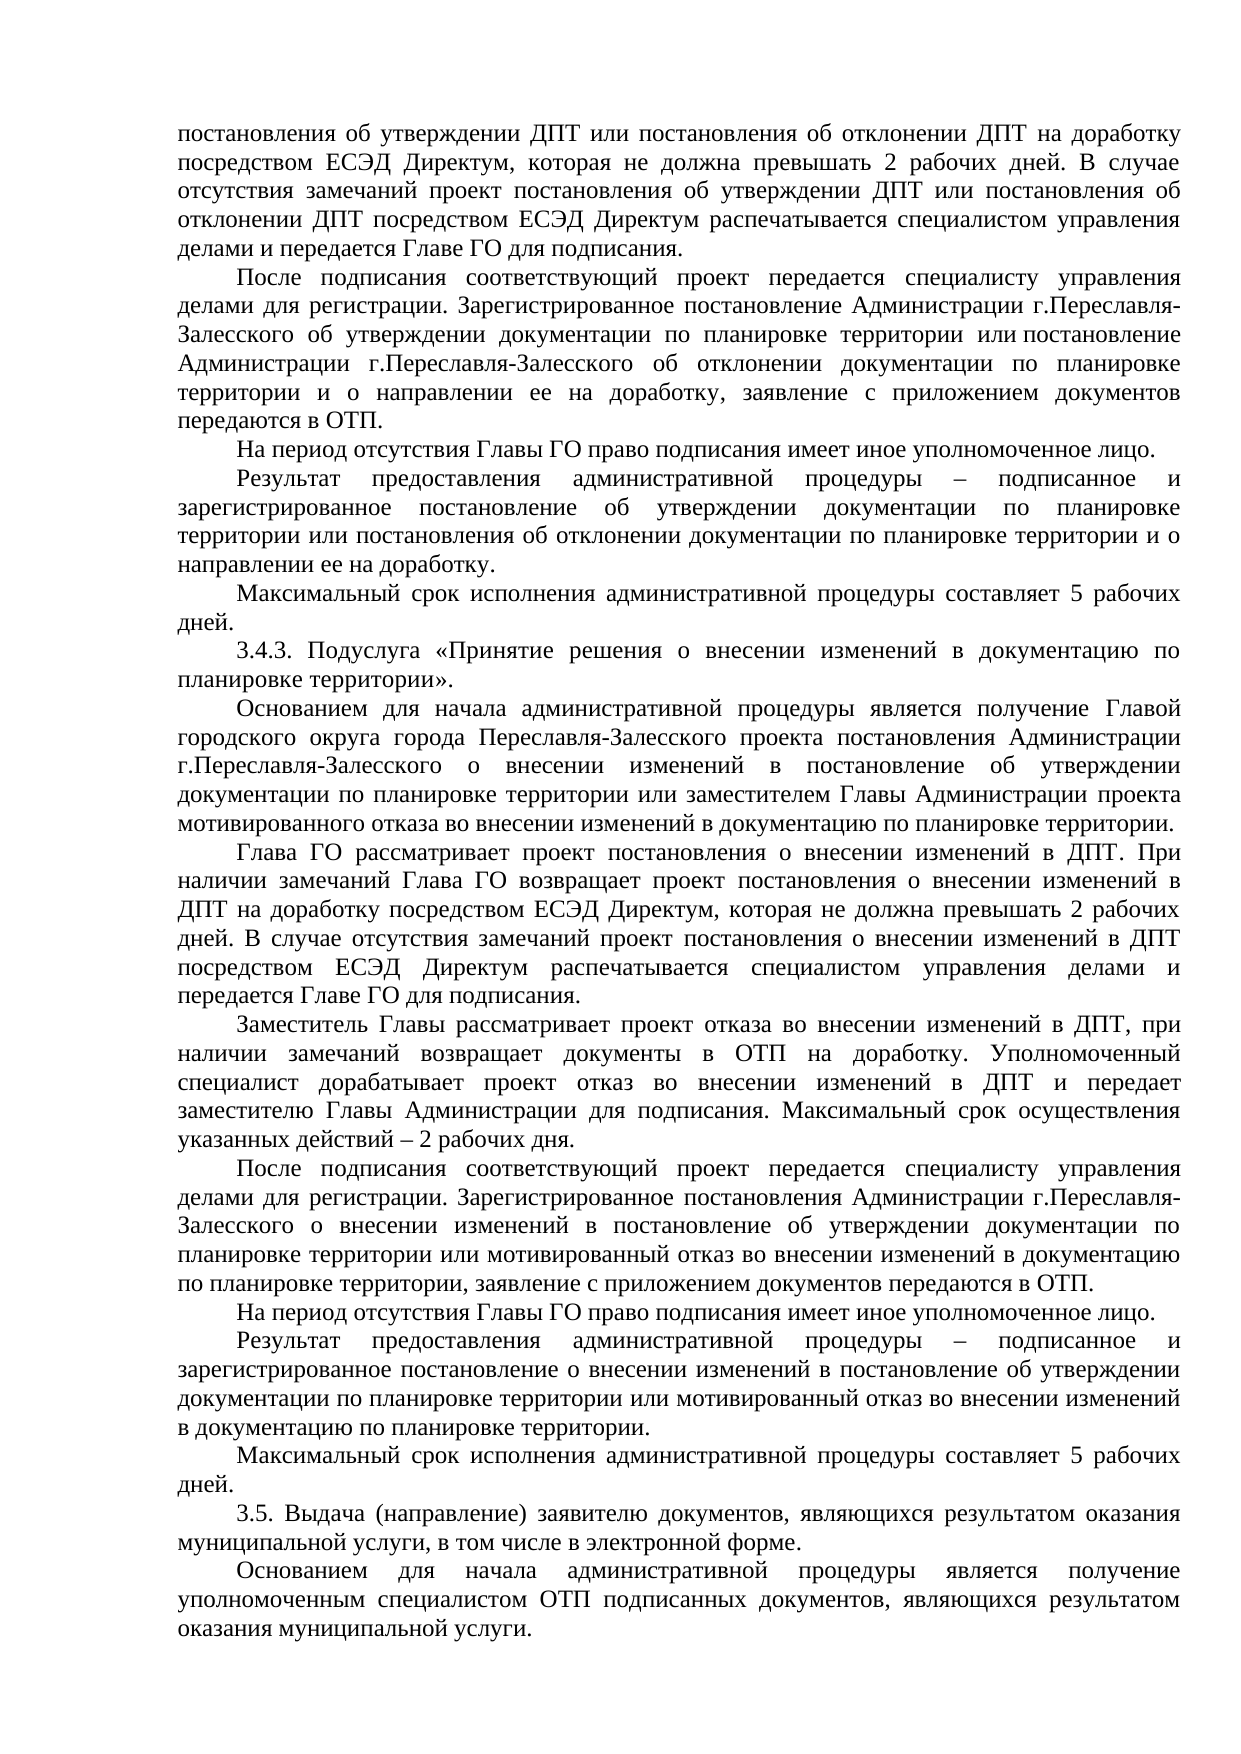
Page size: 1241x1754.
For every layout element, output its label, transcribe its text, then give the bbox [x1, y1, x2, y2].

text Основанием для начала административной процедуры является получение уполномоченным специалистом ОТП подписанных документов, являющихся результатом оказания муниципальной услуги. [177, 1556, 1181, 1642]
text Заместитель Главы рассматривает проект отказа во внесении изменений в ДПТ, при наличии замечаний возвращает документы в ОТП на доработку. Уполномоченный специалист дорабатывает проект отказ во внесении изменений в ДПТ и передает заместителю Главы Администрации для подписания. Максимальный срок осуществления указанных действий – 2 рабочих дня. [177, 1009, 1181, 1153]
text 3.5. Выдача (направление) заявителю документов, являющихся результатом оказания муниципальной услуги, в том числе в электронной форме. [177, 1498, 1181, 1556]
text На период отсутствия Главы ГО право подписания имеет иное уполномоченное лицо. [177, 434, 1181, 463]
text Максимальный срок исполнения административной процедуры составляет 5 рабочих дней. [177, 1441, 1181, 1498]
text На период отсутствия Главы ГО право подписания имеет иное уполномоченное лицо. [177, 1297, 1181, 1326]
text После подписания соответствующий проект передается специалисту управления делами для регистрации. Зарегистрированное постановление Администрации г.Переславля-Залесского об утверждении документации по планировке территории или постановление Администрации г.Переславля-Залесского об отклонении документации по планировке территории и о направлении ее на доработку, заявление с приложением документов передаются в ОТП. [177, 262, 1181, 434]
text Максимальный срок исполнения административной процедуры составляет 5 рабочих дней. [177, 578, 1181, 636]
text Результат предоставления административной процедуры – подписанное и зарегистрированное постановление о внесении изменений в постановление об утверждении документации по планировке территории или мотивированный отказ во внесении изменений в документацию по планировке территории. [177, 1326, 1181, 1441]
text Основанием для начала административной процедуры является получение Главой городского округа города Переславля-Залесского проекта постановления Администрации г.Переславля-Залесского о внесении изменений в постановление об утверждении документации по планировке территории или заместителем Главы Администрации проекта мотивированного отказа во внесении изменений в документацию по планировке территории. [177, 693, 1181, 837]
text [177, 118, 1181, 262]
text 3.4.3. Подуслуга «Принятие решения о внесении изменений в документацию по планировке территории». [177, 636, 1181, 693]
text Глава ГО рассматривает проект постановления о внесении изменений в ДПТ. При наличии замечаний Глава ГО возвращает проект постановления о внесении изменений в ДПТ на доработку посредством ЕСЭД Директум, которая не должна превышать 2 рабочих дней. В случае отсутствия замечаний проект постановления о внесении изменений в ДПТ посредством ЕСЭД Директум распечатывается специалистом управления делами и передается Главе ГО для подписания. [177, 837, 1181, 1009]
text После подписания соответствующий проект передается специалисту управления делами для регистрации. Зарегистрированное постановления Администрации г.Переславля-Залесского о внесении изменений в постановление об утверждении документации по планировке территории или мотивированный отказ во внесении изменений в документацию по планировке территории, заявление с приложением документов передаются в ОТП. [177, 1153, 1181, 1297]
text Результат предоставления административной процедуры – подписанное и зарегистрированное постановление об утверждении документации по планировке территории или постановления об отклонении документации по планировке территории и о направлении ее на доработку. [177, 463, 1181, 578]
